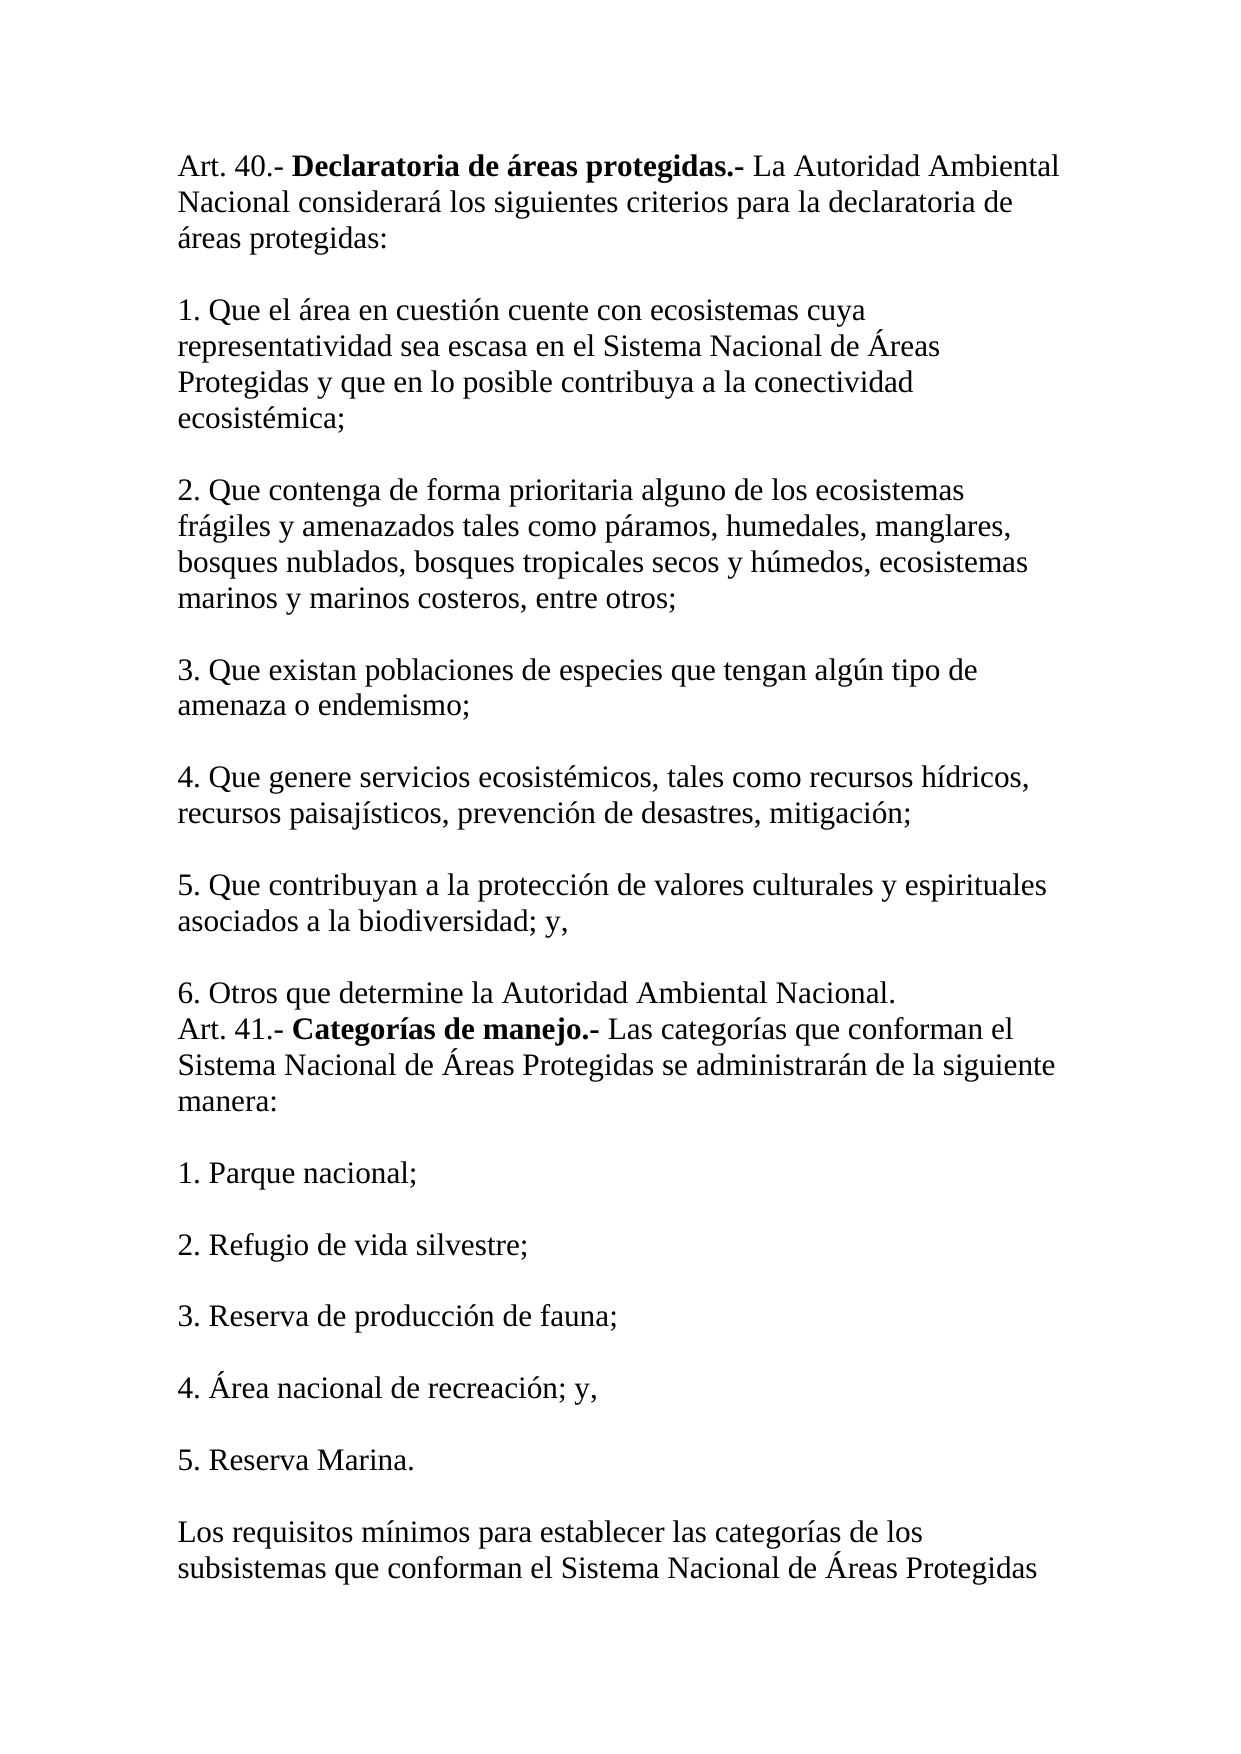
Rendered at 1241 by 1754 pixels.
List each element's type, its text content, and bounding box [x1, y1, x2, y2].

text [177, 1010, 1063, 1585]
text Art. 40.- Declaratoria de áreas protegidas.- La Autoridad Ambiental Nacional considerará los siguientes criterios para la declaratoria de áreas protegidas: 1. Que el área en cuestión cuente con ecosistemas cuya representatividad sea escasa en el Sistema Nacional de Áreas Protegidas y que en lo posible contribuya a la conectividad ecosistémica; 2. Que contenga de forma prioritaria alguno de los ecosistemas frágiles y amenazados tales como páramos, humedales, manglares, bosques nublados, bosques tropicales secos y húmedos, ecosistemas marinos y marinos costeros, entre otros; 3. Que existan poblaciones de especies que tengan algún tipo de amenaza o endemismo; 4. Que genere servicios ecosistémicos, tales como recursos hídricos, recursos paisajísticos, prevención de desastres, mitigación; 5. Que contribuyan a la protección de valores culturales y espirituales asociados a la biodiversidad; y, 6. Otros que determine la Autoridad Ambiental Nacional. [177, 148, 1063, 1010]
